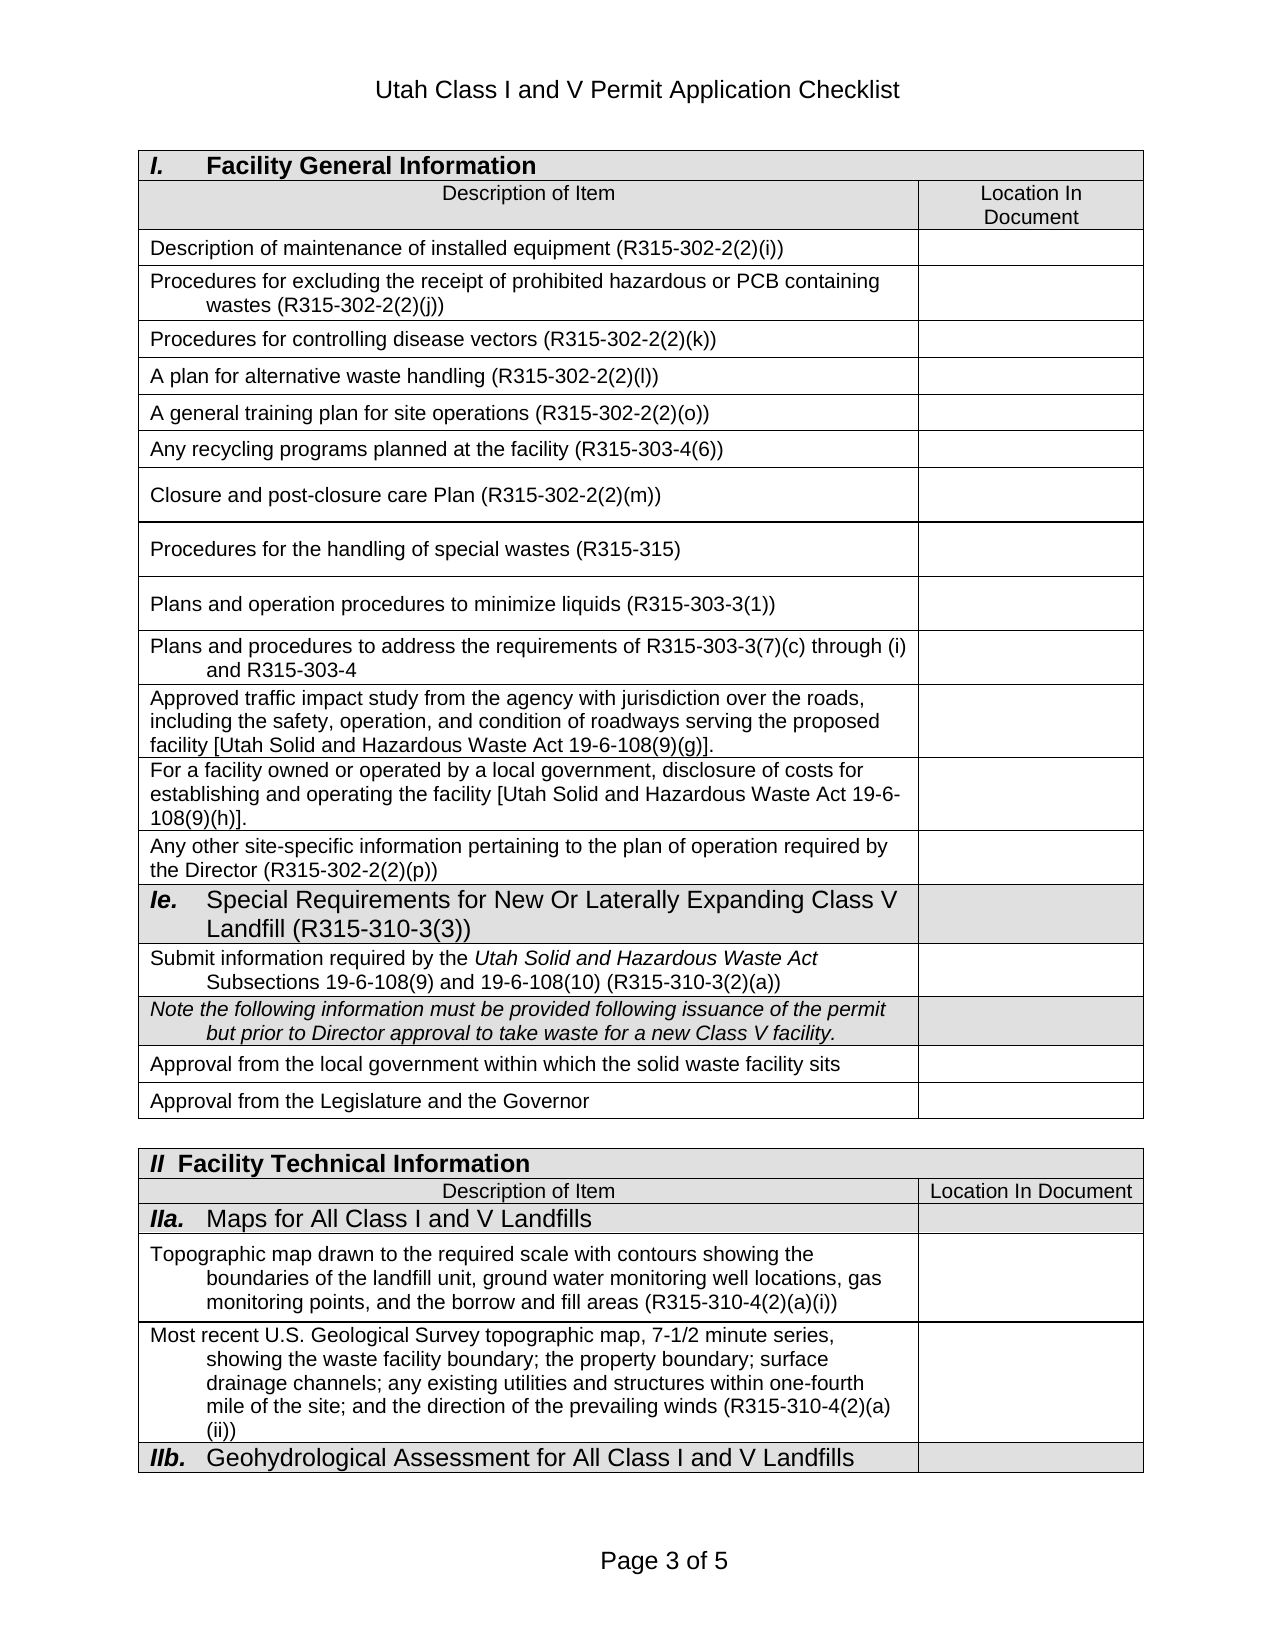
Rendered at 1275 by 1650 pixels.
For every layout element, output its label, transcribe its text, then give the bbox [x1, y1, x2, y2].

table_cell [919, 395, 1143, 430]
table_cell [919, 266, 1143, 320]
table_cell Submit information required by the Utah Solid and Hazardous Waste Act Subsections 19-6-108(9) and 19-6-108(10) (R315-310-3(2)(a)) [139, 944, 918, 996]
table_cell Procedures for the handling of special wastes (R315-315) [139, 523, 918, 576]
table_cell [919, 1083, 1143, 1118]
table_cell Approval from the Legislature and the Governor [139, 1083, 918, 1118]
table_cell Location In Document [919, 181, 1143, 229]
table_cell [919, 1234, 1143, 1321]
table_cell Procedures for controlling disease vectors (R315-302-2(2)(k)) [139, 321, 918, 357]
table_cell A general training plan for site operations (R315-302-2(2)(o)) [139, 395, 918, 430]
table_cell [919, 1443, 1143, 1472]
table_cell [919, 1046, 1143, 1082]
table_header II Facility Technical Information [139, 1149, 1143, 1178]
table_cell Closure and post-closure care Plan (R315-302-2(2)(m)) [139, 468, 918, 521]
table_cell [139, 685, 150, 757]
table_cell [919, 1204, 1143, 1232]
table_cell Any other site-specific information pertaining to the plan of operation required by the Director (R315-302-2(2)(p)) [139, 831, 918, 884]
table_cell [919, 468, 1143, 521]
table_cell [919, 1323, 1143, 1442]
table_cell Description of Item [139, 1179, 918, 1203]
table_cell [919, 631, 1143, 684]
table_cell [919, 685, 1143, 757]
table_cell [919, 758, 1143, 830]
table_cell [139, 1443, 918, 1472]
table_cell Ie. Special Requirements for New Or Laterally Expanding Class V Landfill (R315-310-3(3)) [139, 885, 918, 943]
table_cell [919, 885, 1143, 943]
table_cell Any recycling programs planned at the facility (R315-303-4(6)) [139, 431, 918, 467]
table_header Facility General Information [139, 151, 1143, 180]
table_cell IIa. Maps for All Class I and V Landfills [139, 1204, 918, 1232]
table_cell Description of Item [139, 181, 918, 229]
table_cell Note the following information must be provided following issuance of the permit but prior to Director approval to take waste for a new Class V facility. [139, 997, 918, 1045]
table_cell Topographic map drawn to the required scale with contours showing the boundaries of the landfill unit, ground water monitoring well locations, gas monitoring points, and the borrow and fill areas (R315-310-4(2)(a)(i)) [139, 1234, 918, 1321]
table_cell [919, 944, 1143, 996]
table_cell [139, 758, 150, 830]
table_cell Procedures for excluding the receipt of prohibited hazardous or PCB containing wastes (R315-302-2(2)(j)) [139, 266, 918, 320]
table_cell [919, 230, 1143, 265]
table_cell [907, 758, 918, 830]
table_cell [919, 577, 1143, 630]
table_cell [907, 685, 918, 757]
table_cell [919, 997, 1143, 1045]
table_cell [919, 831, 1143, 884]
table_cell Plans and procedures to address the requirements of R315-303-3(7)(c) through (i) and R315-303-4 [139, 631, 918, 684]
table_cell Plans and operation procedures to minimize liquids (R315-303-3(1)) [139, 577, 918, 630]
table_cell Location In Document [919, 1179, 1143, 1203]
table_cell Description of maintenance of installed equipment (R315-302-2(2)(i)) [139, 230, 918, 265]
table_cell [919, 358, 1143, 394]
table_cell [919, 321, 1143, 357]
table_cell [919, 431, 1143, 467]
table_cell A plan for alternative waste handling (R315-302-2(2)(l)) [139, 358, 918, 394]
table_cell Approval from the local government within which the solid waste facility sits [139, 1046, 918, 1082]
table_cell Most recent U.S. Geological Survey topographic map, 7-1/2 minute series, showing the waste facility boundary; the property boundary; surface drainage channels; any existing utilities and structures within one-fourth mile of the site; and the direction of the prevailing winds (R315-310-4(2)(a)(ii)) [139, 1323, 918, 1442]
table_cell [919, 523, 1143, 576]
